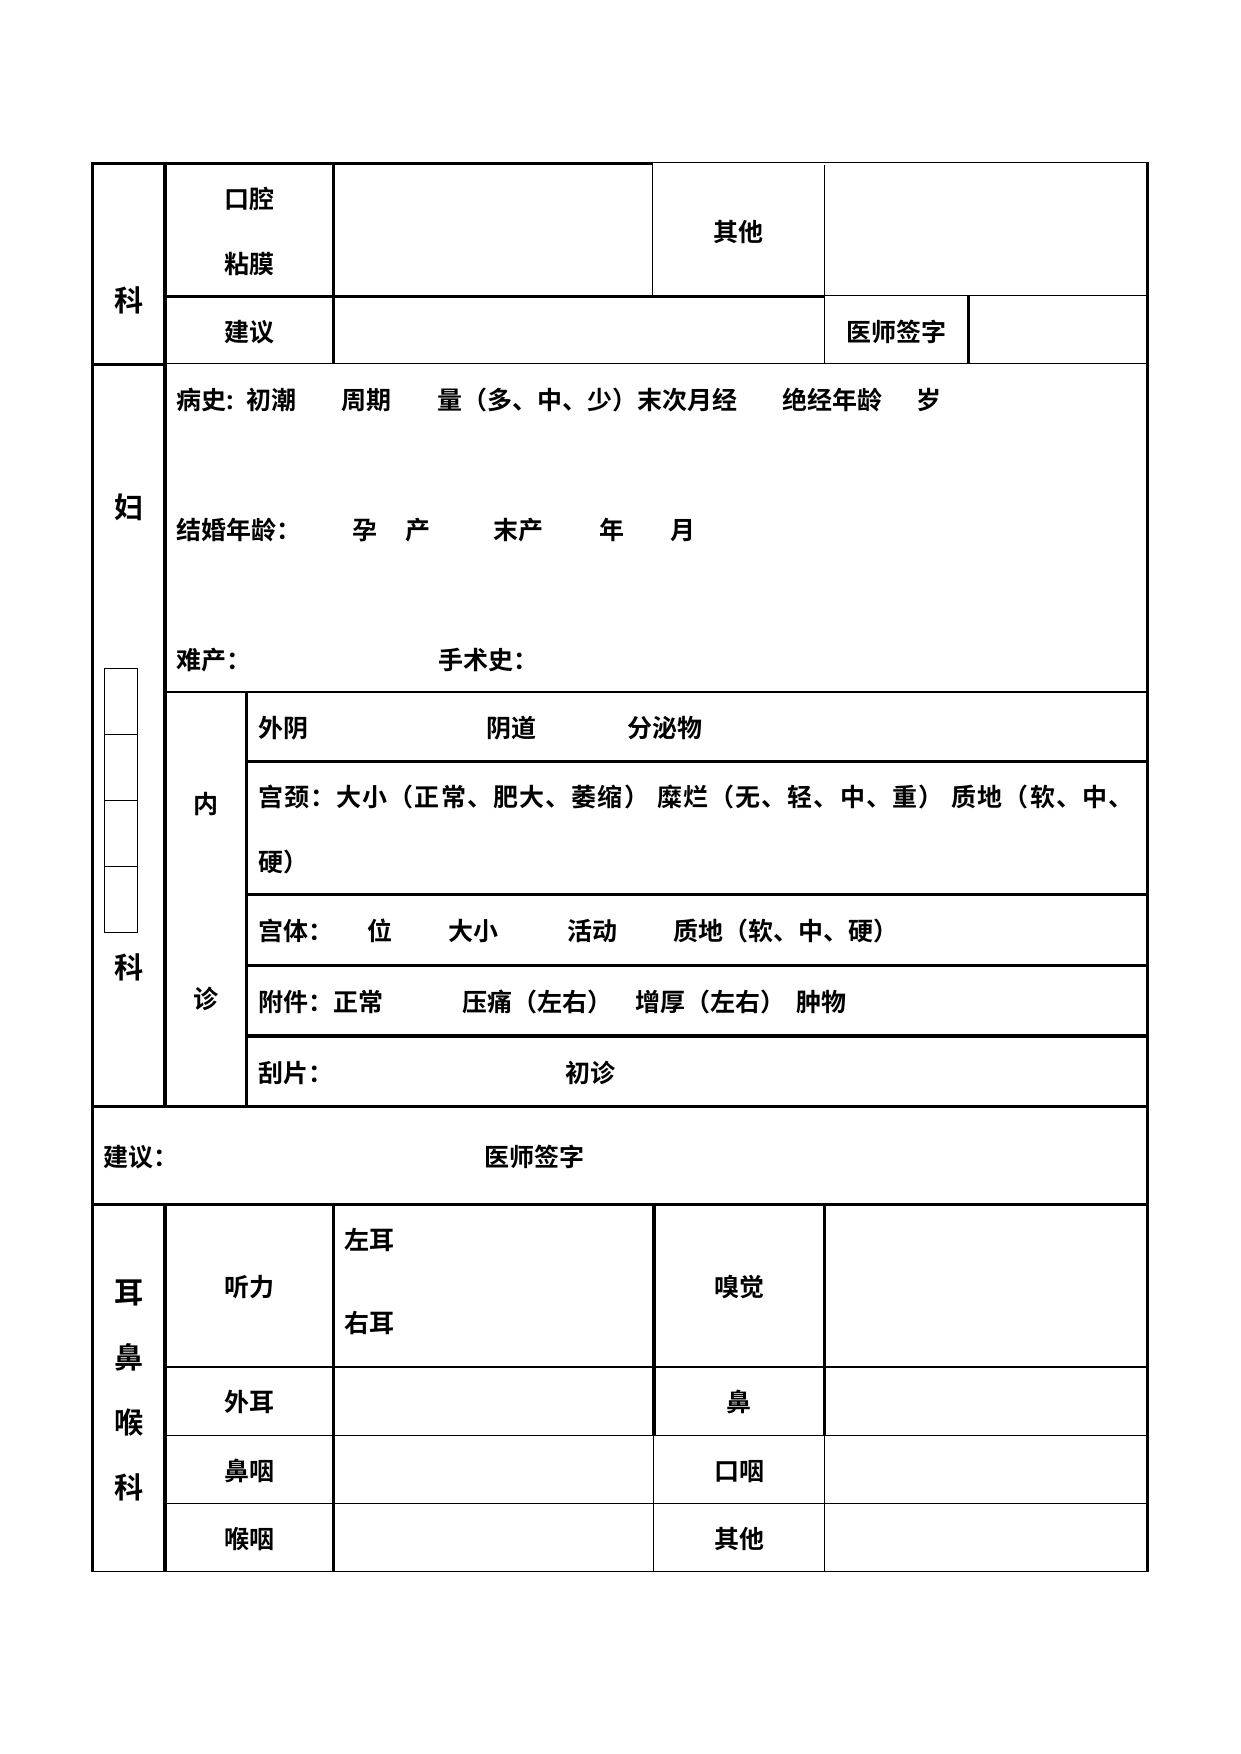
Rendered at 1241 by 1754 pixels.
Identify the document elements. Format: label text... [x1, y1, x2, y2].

table_cell 建议： 医师签字 [94, 1108, 1146, 1203]
table_cell [826, 1206, 1146, 1366]
table_cell 喉咽 [167, 1504, 332, 1571]
table_cell [335, 1436, 653, 1503]
table_cell [335, 165, 652, 295]
table_cell 病史: 初潮 周期 量（多、中、少）末次月经 绝经年龄 岁 结婚年龄： 孕 产 末产 年 月 难产： 手术史： [167, 364, 1146, 691]
table_cell 听力 [167, 1206, 332, 1366]
table_cell 建议 [167, 298, 332, 363]
table_cell 其他 [654, 1504, 824, 1571]
table_cell 鼻咽 [167, 1436, 332, 1503]
table_cell 医师签字 [825, 296, 967, 363]
table_cell [335, 298, 824, 363]
table_cell 附件：正常 压痛（左右） 增厚（左右） 肿物 [248, 967, 1146, 1034]
table_cell 内 诊 [167, 693, 245, 1105]
table_cell 阴道 分泌物 [355, 693, 1146, 759]
table_cell 其他 [653, 163, 824, 295]
table_cell 口腔 粘膜 [167, 165, 332, 295]
table_cell 耳鼻喉科 [94, 1206, 163, 1571]
table_cell [335, 1368, 652, 1434]
table_cell 外阴 [248, 693, 354, 759]
table_cell 口咽 [654, 1436, 824, 1503]
table_cell 左耳 右耳 [335, 1206, 652, 1366]
table_cell 鼻 [656, 1368, 823, 1434]
table_cell 刮片： 初诊 [248, 1038, 1146, 1105]
table_cell [825, 1504, 1146, 1571]
table_cell [825, 1436, 1146, 1503]
table_cell 嗅觉 [656, 1206, 823, 1366]
table_cell [335, 1504, 653, 1571]
table_cell 宫体： 位 大小 活动 质地（软、中、硬） [248, 896, 1146, 963]
table_cell [824, 163, 1146, 295]
table_cell [970, 296, 1146, 363]
table_cell [826, 1368, 1146, 1434]
table_cell 宫颈：大小（正常、肥大、萎缩） 糜烂（无、轻、中、重） 质地（软、中、硬） [248, 763, 1146, 893]
table_cell 妇 科 [94, 366, 163, 1105]
table_cell 外耳 [167, 1368, 332, 1434]
